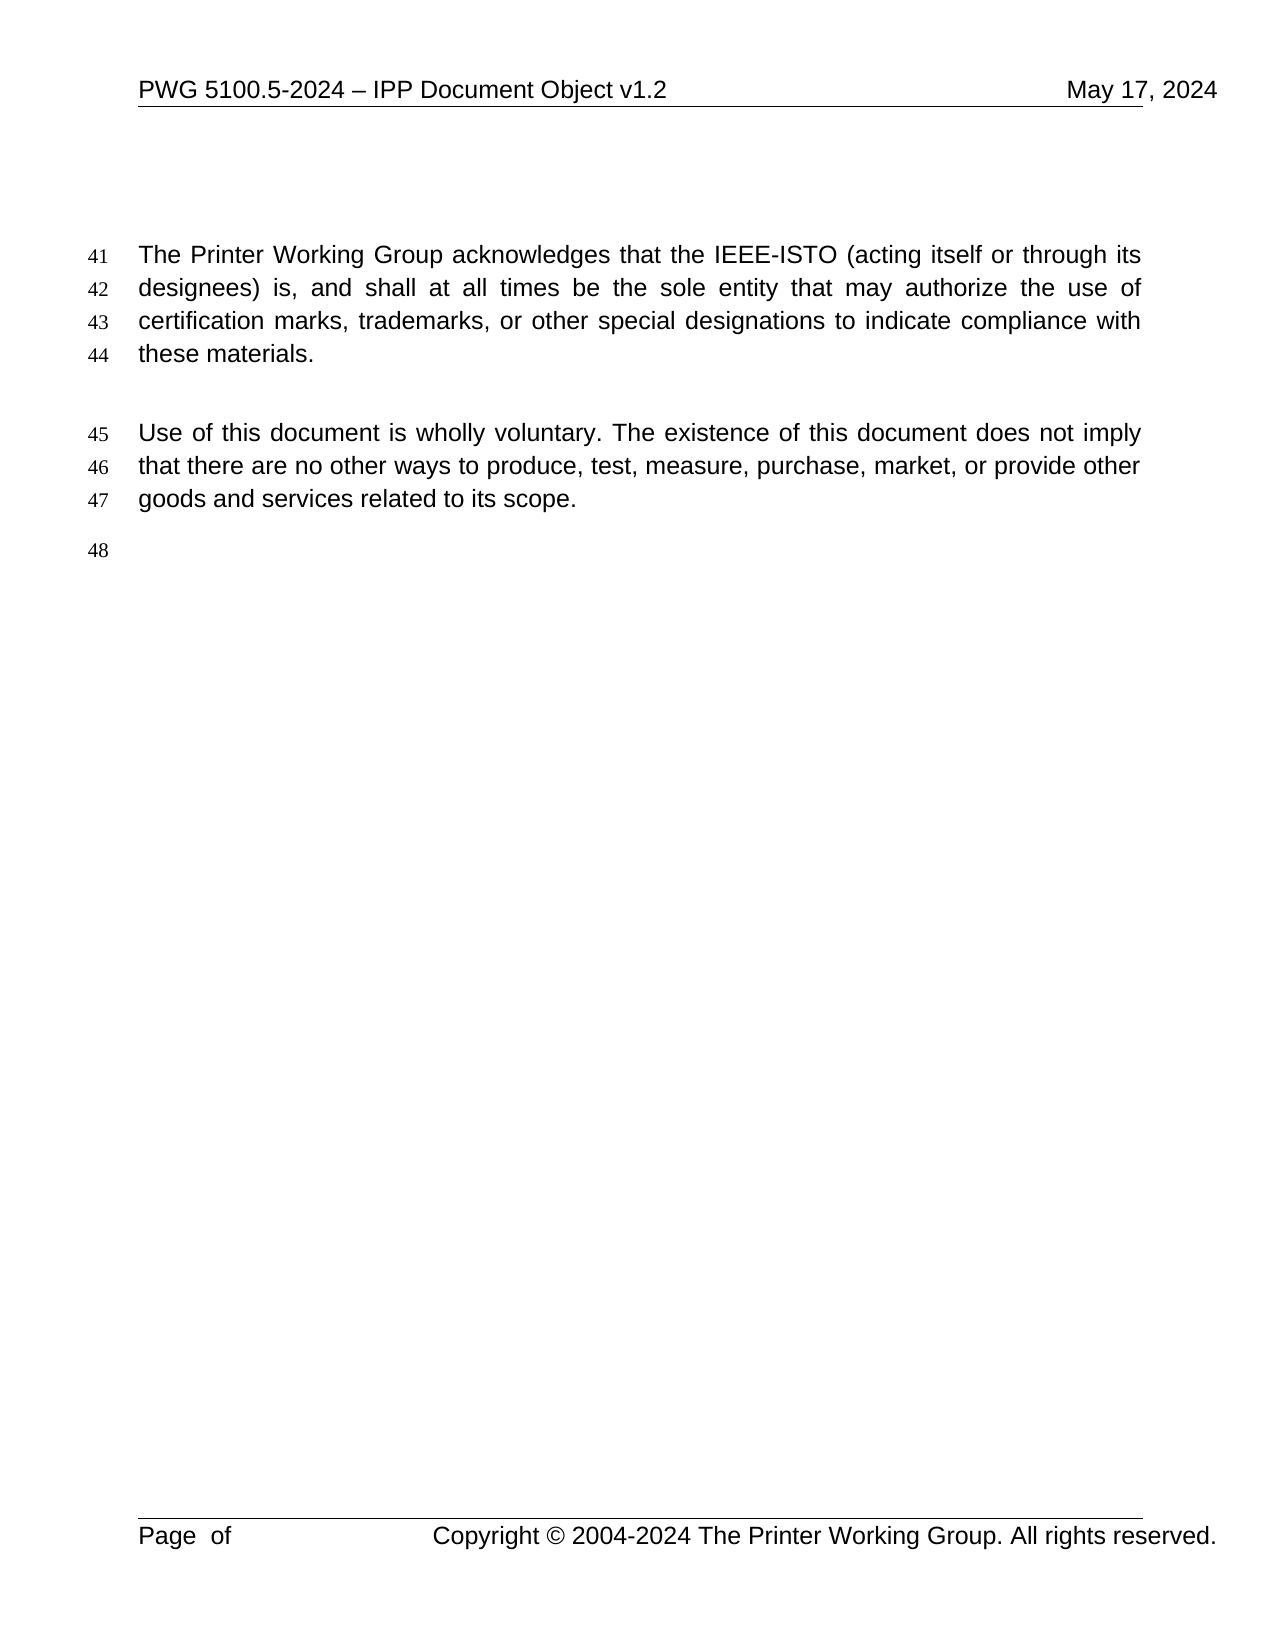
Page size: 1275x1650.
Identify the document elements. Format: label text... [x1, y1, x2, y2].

text Use of this document is wholly voluntary. The existence of this document does not imply that there are no other ways to produce, test, measure, purchase, market, or provide other goods and services related to its scope. [138, 418, 1143, 512]
text The Printer Working Group acknowledges that the IEEE-ISTO (acting itself or through its designees) is, and shall at all times be the sole entity that may authorize the use of certification marks, trademarks, or other special designations to indicate compliance with these materials. [138, 240, 1143, 367]
